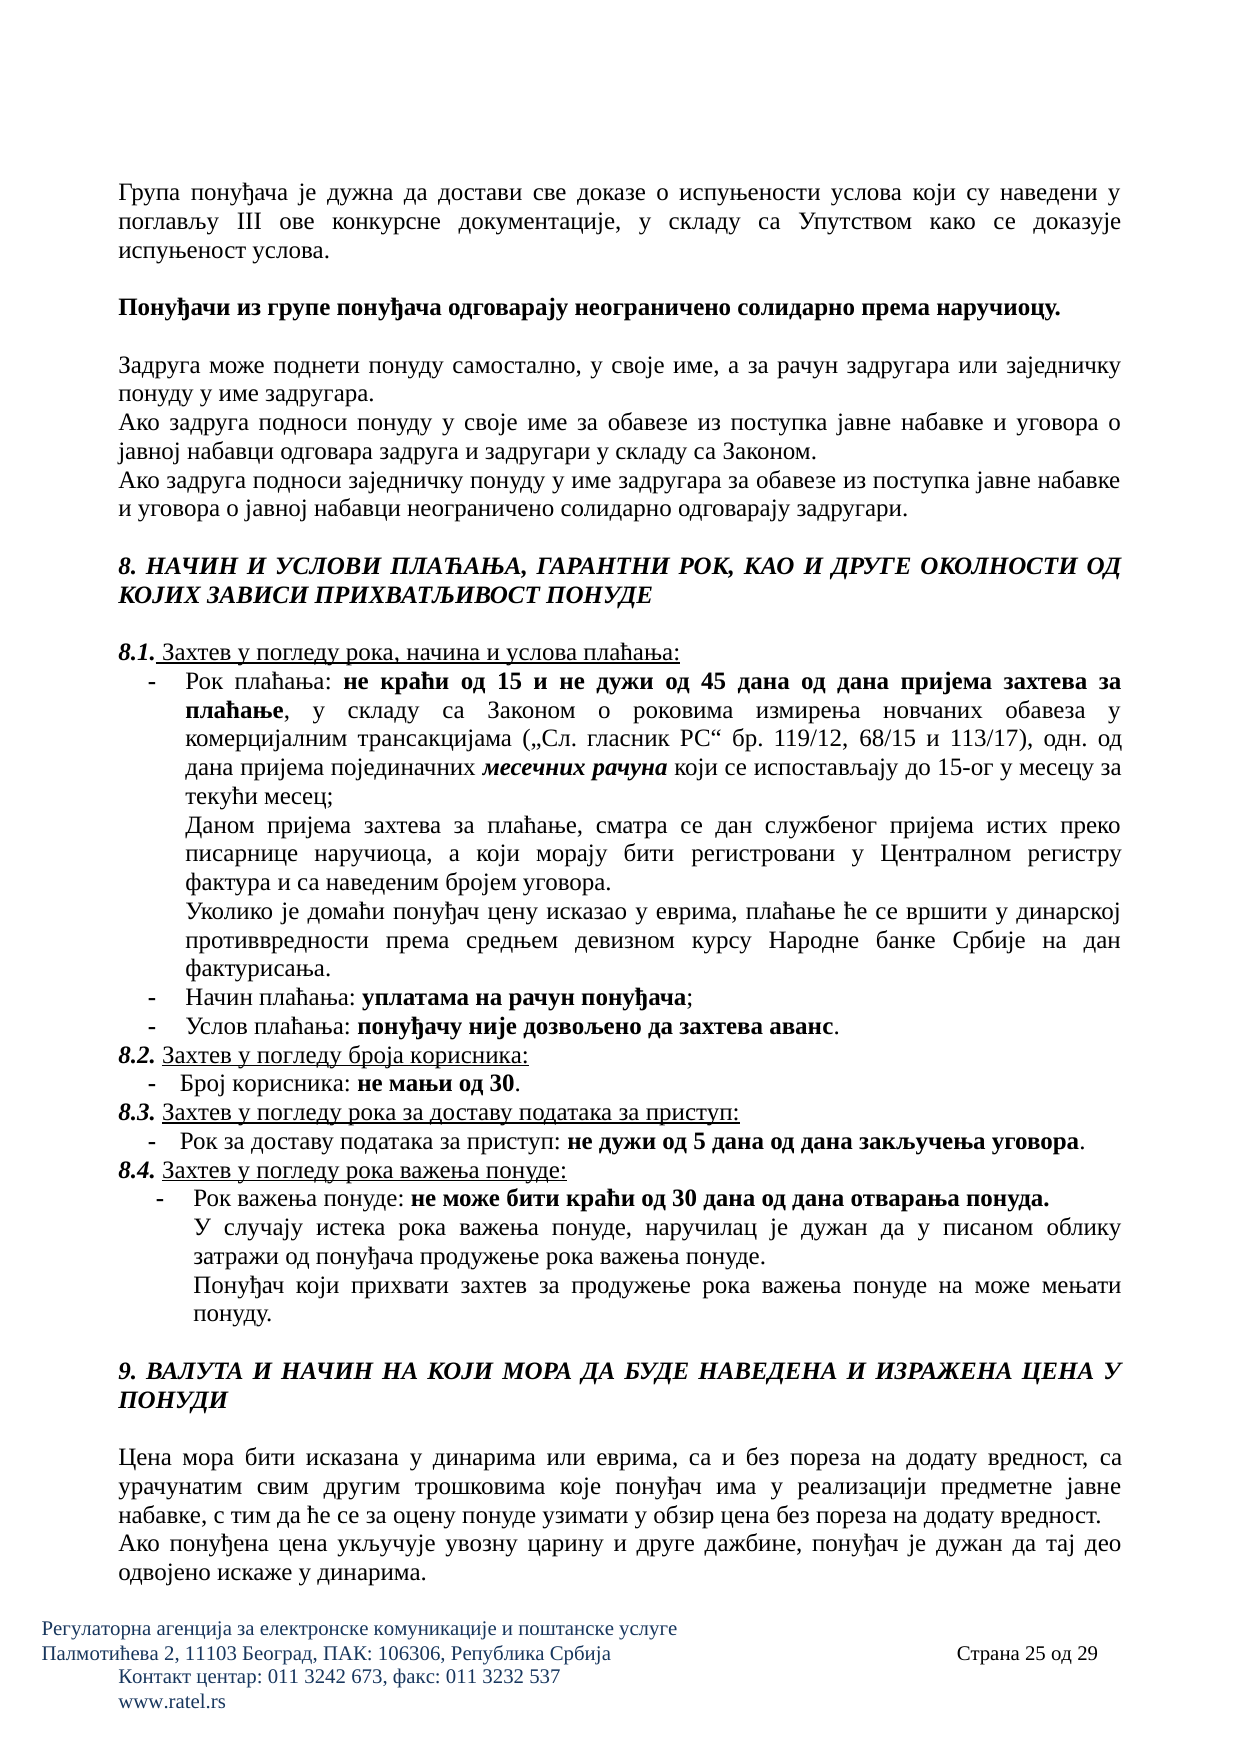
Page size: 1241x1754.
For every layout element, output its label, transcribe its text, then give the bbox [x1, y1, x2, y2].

text Цена мора бити исказана у динарима или еврима, са и без пореза на додату вредност, са урачунатим свим другим трошковима које понуђач има у реализацији предметне јавне набавке, с тим да ће се за оцену понуде узимати у обзир цена без пореза на додату вредност. [118, 1442, 1122, 1528]
text Група понуђача је дужна да достави све доказе о испуњености услова који су наведени у поглављу III ове конкурсне документације, у складу са Упутством како се доказује испуњеност услова. [118, 177, 1122, 263]
text 8. НАЧИН И УСЛОВИ ПЛАЋАЊА, ГАРАНТНИ РОК, КАО И ДРУГЕ ОКОЛНОСТИ ОД КОЈИХ ЗАВИСИ ПРИХВАТЉИВОСТ ПОНУДЕ [118, 551, 1122, 608]
text Задруга може поднети понуду самостално, у своје име, а за рачун задругара или заједничку понуду у име задругара. [118, 350, 1122, 407]
text 8.1. Захтев у погледу рока, начина и услова плаћања: [118, 637, 1122, 666]
list Начин плаћања: уплатама на рачун понуђача; [148, 982, 1122, 1011]
list Рок важења понуде: не може бити краћи од 30 дана од дана отварања понуда. [156, 1183, 1122, 1212]
list Број корисника: не мањи од 30. [148, 1068, 1122, 1097]
text У случају истека рока важења понуде, наручилац је дужан да у писаном облику затражи од понуђача продужење рока важења понуде. [193, 1212, 1122, 1270]
text Ако задруга подноси понуду у своје име за обавезе из поступка јавне набавке и уговора о јавној набавци одговара задруга и задругари у складу са Законом. [118, 407, 1122, 465]
list Услов плаћања: понуђачу није дозвољено да захтева аванс. [148, 1011, 1122, 1040]
list Рок за доставу података за приступ: не дужи од 5 дана од дана закључења уговора. [148, 1126, 1122, 1155]
text 9. ВАЛУТА И НАЧИН НА КОЈИ МОРА ДА БУДЕ НАВЕДЕНА И ИЗРАЖЕНА ЦЕНА У ПОНУДИ [118, 1356, 1122, 1413]
list Уколико је домаћи понуђач цену исказао у еврима, плаћање ће се вршити у динарској противвредности према средњем девизном курсу Народне банке Србије на дан фактурисања. [185, 896, 1122, 982]
text Даном пријема захтева за плаћање, сматра се дан службеног пријема истих преко писарнице наручиоца, а који морају бити регистровани у Централном регистру фактура и са наведеним бројем уговора. [185, 810, 1122, 896]
text 8.2. Захтев у погледу броја корисника: [118, 1040, 1122, 1068]
text 8.4. Захтев у погледу рока важења понуде: [118, 1155, 1122, 1183]
text 8.3. Захтев у погледу рока за доставу података за приступ: [118, 1097, 1122, 1126]
list Рок плаћања: не краћи од 15 и не дужи од 45 дана од дана пријема захтева за плаћање, у складу са Законом о роковима измирења новчаних обавеза у комерцијалним трансакцијама („Сл. гласник РС“ бр. 119/12, 68/15 и 113/17), одн. од дана пријема појединачних месечних рачуна који се испостављају до 15-ог у месецу за текући месец; [148, 666, 1122, 810]
text Ако понуђена цена укључује увозну царину и друге дажбине, понуђач је дужан да тај део одвојено искаже у динарима. [118, 1528, 1122, 1586]
text Ако задруга подноси заједничку понуду у име задругара за обавезе из поступка јавне набавке и уговора о јавној набавци неограничено солидарно одговарају задругари. [118, 465, 1122, 522]
text Понуђач који прихвати захтев за продужење рока важења понуде на може мењати понуду. [193, 1270, 1122, 1327]
text Понуђачи из групе понуђача одговарају неограничено солидарно према наручиоцу. [118, 292, 1122, 321]
